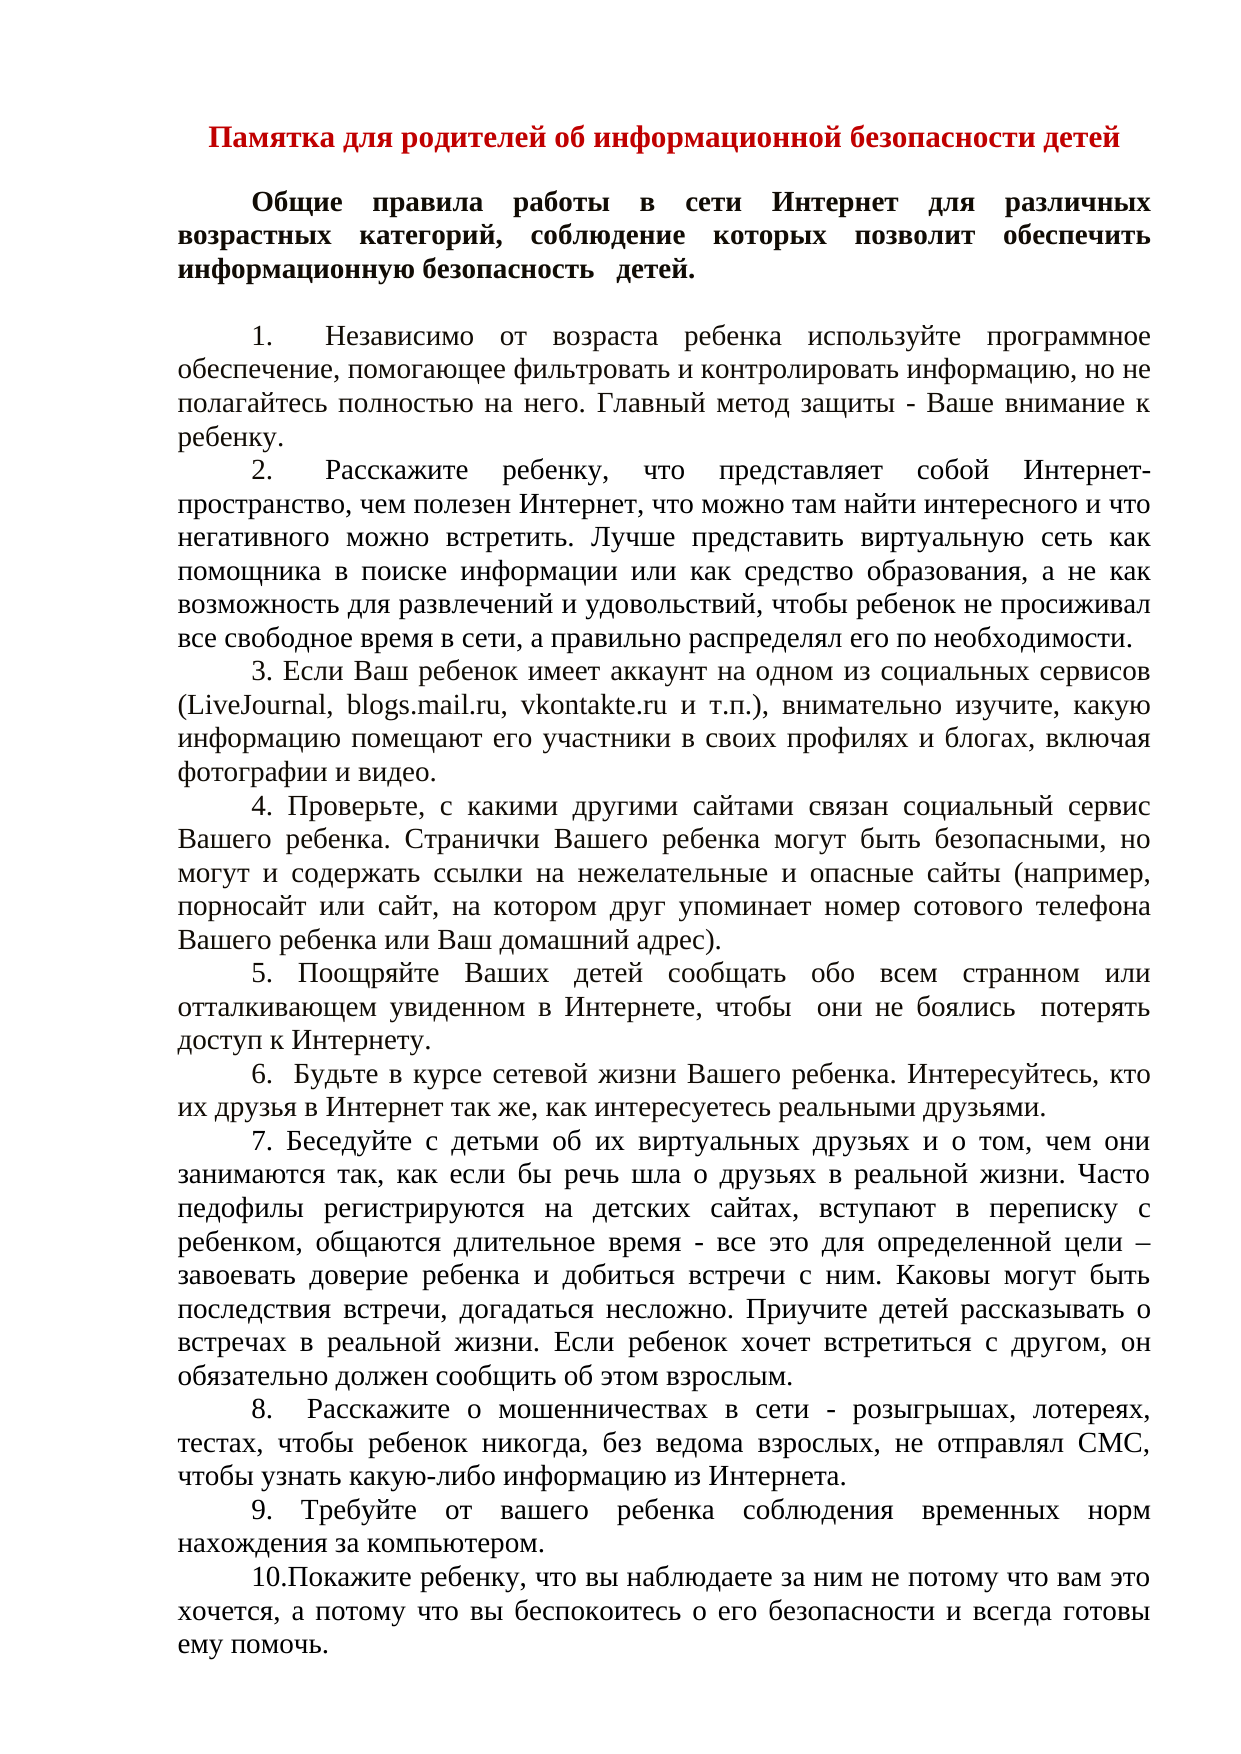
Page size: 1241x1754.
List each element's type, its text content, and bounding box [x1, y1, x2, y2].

text 10.Покажите ребенку, что вы наблюдаете за ним не потому что вам это хочется, а потому что вы беспокоитесь о его безопасности и всегда готовы ему помочь. [177, 1559, 1152, 1660]
text Памятка для родителей об информационной безопасности детей [177, 118, 1152, 154]
text 8. Расскажите о мошенничествах в сети - розыгрышах, лотереях, тестах, чтобы ребенок никогда, без ведома взрослых, не отправлял СМС, чтобы узнать какую-либо информацию из Интернета. [177, 1391, 1152, 1492]
text 7. Беседуйте с детьми об их виртуальных друзьях и о том, чем они занимаются так, как если бы речь шла о друзьях в реальной жизни. Часто педофилы регистрируются на детских сайтах, вступают в переписку с ребенком, общаются длительное время - все это для определенной цели –завоевать доверие ребенка и добиться встречи с ним. Каковы могут быть последствия встречи, догадаться несложно. Приучите детей рассказывать о встречах в реальной жизни. Если ребенок хочет встретиться с другом, он обязательно должен сообщить об этом взрослым. [177, 1123, 1152, 1391]
list Расскажите ребенку, что представляет собой Интернет- пространство, чем полезен Интернет, что можно там найти интересного и что негативного можно встретить. Лучше представить виртуальную сеть как помощника в поиске информации или как средство образования, а не как возможность для развлечений и удовольствий, чтобы ребенок не просиживал все свободное время в сети, а правильно распределял его по необходимости. [177, 452, 1152, 653]
text 9. Требуйте от вашего ребенка соблюдения временных норм нахождения за компьютером. [177, 1492, 1152, 1559]
text Общие правила работы в сети Интернет для различных возрастных категорий, соблюдение которых позволит обеспечить информационную безопасность детей. [177, 184, 1152, 284]
text 3. Если Ваш ребенок имеет аккаунт на одном из социальных сервисов (LiveJournal, blogs.mail.ru, vkontakte.ru и т.п.), внимательно изучите, какую информацию помещают его участники в своих профилях и блогах, включая фотографии и видео. [177, 653, 1152, 788]
list Независимо от возраста ребенка используйте программное обеспечение, помогающее фильтровать и контролировать информацию, но не полагайтесь полностью на него. Главный метод защиты - Ваше внимание к ребенку. [177, 318, 1152, 452]
text 6. Будьте в курсе сетевой жизни Вашего ребенка. Интересуйтесь, кто их друзья в Интернет так же, как интересуетесь реальными друзьями. [177, 1056, 1152, 1123]
text 4. Проверьте, с какими другими сайтами связан социальный сервис Вашего ребенка. Странички Вашего ребенка могут быть безопасными, но могут и содержать ссылки на нежелательные и опасные сайты (например, порносайт или сайт, на котором друг упоминает номер сотового телефона Вашего ребенка или Ваш домашний адрес). [177, 788, 1152, 955]
text 5. Поощряйте Ваших детей сообщать обо всем странном или отталкивающем увиденном в Интернете, чтобы они не боялись потерять доступ к Интернету. [177, 955, 1152, 1056]
